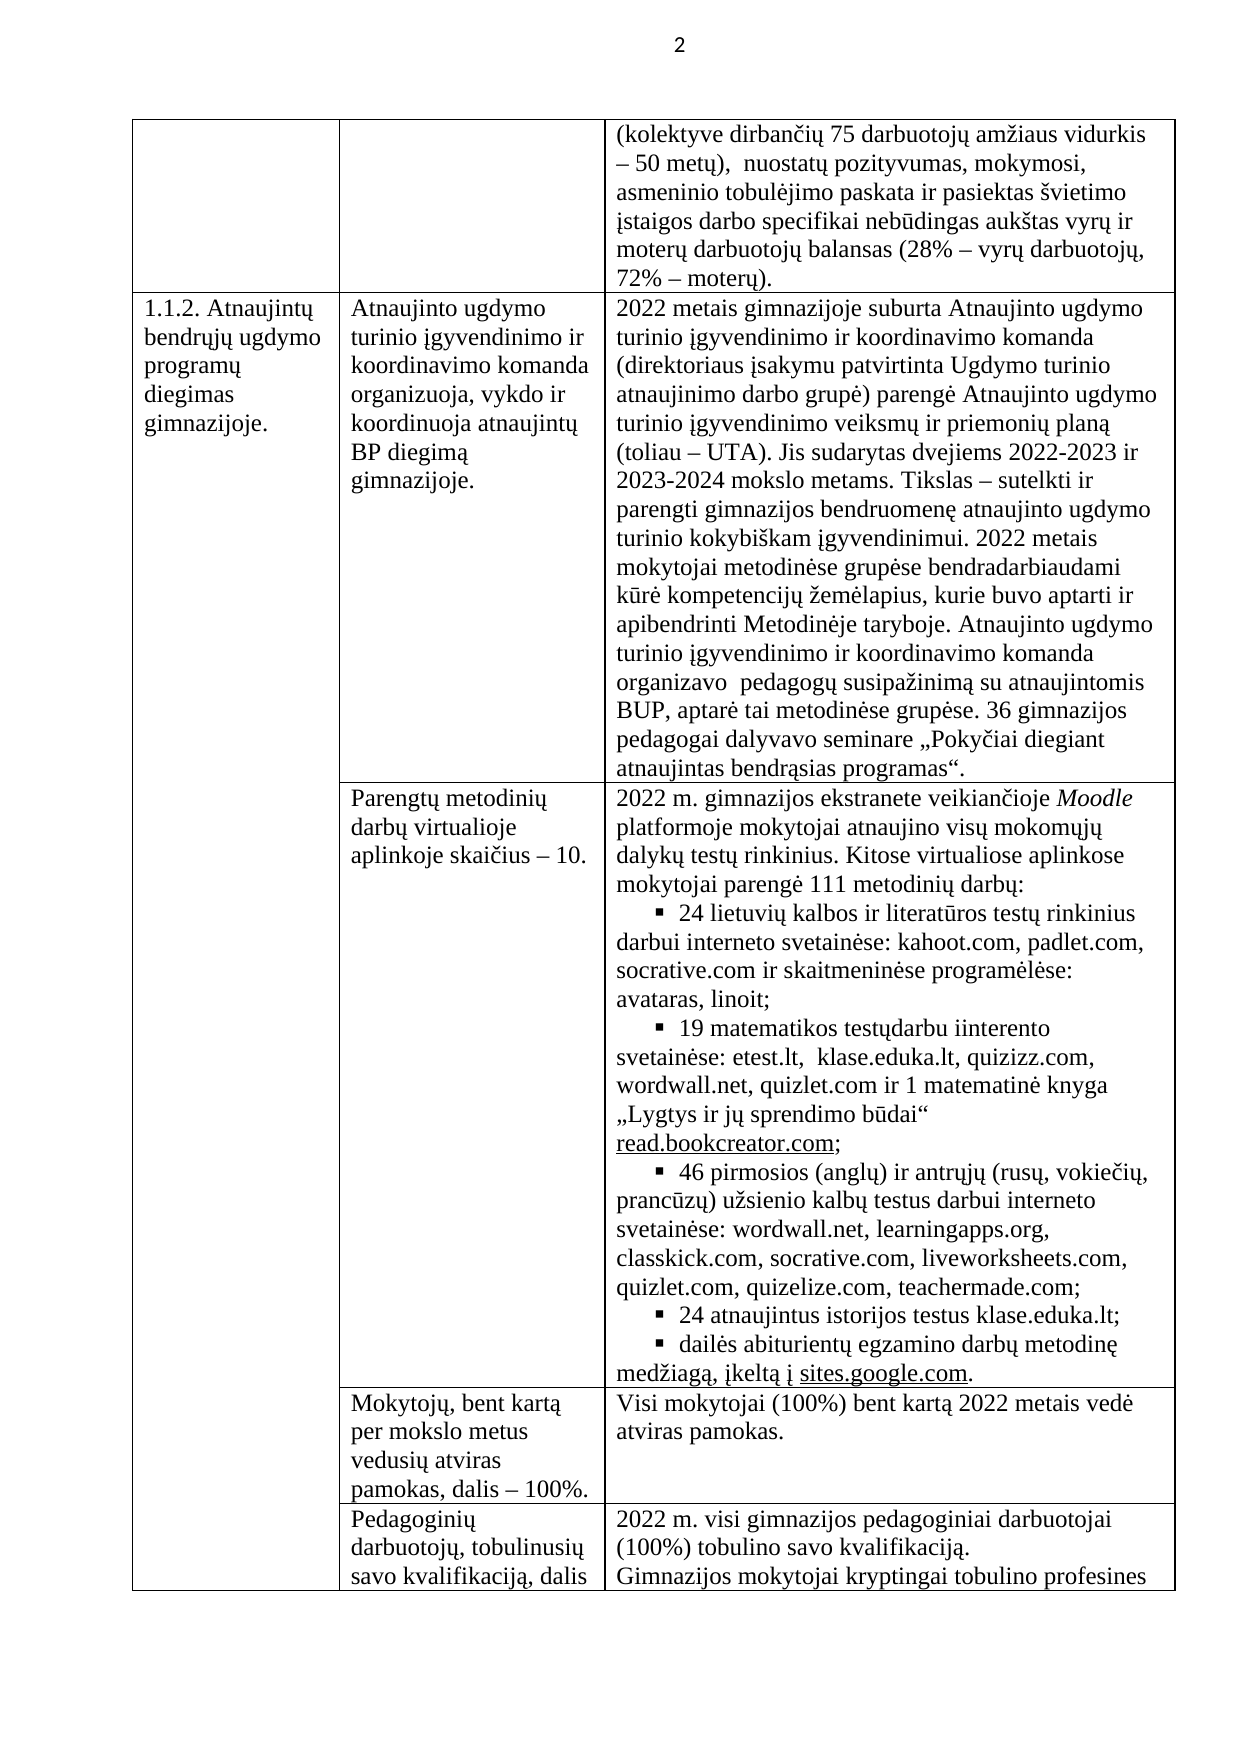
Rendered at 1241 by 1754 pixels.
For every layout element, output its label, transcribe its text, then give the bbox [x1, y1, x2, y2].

table_cell Visi mokytojai (100%) bent kartą 2022 metais vedė atviras pamokas. [606, 1388, 1174, 1503]
table_cell Mokytojų, bent kartą per mokslo metus vedusių atviras pamokas, dalis – 100%. [340, 1388, 604, 1503]
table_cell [606, 120, 1174, 292]
table_cell 2022 metais gimnazijoje suburta Atnaujinto ugdymo turinio įgyvendinimo ir koordinavimo komanda (direktoriaus įsakymu patvirtinta Ugdymo turinio atnaujinimo darbo grupė) parengė Atnaujinto ugdymo turinio įgyvendinimo veiksmų ir priemonių planą (toliau – UTA). Jis sudarytas dvejiems 2022-2023 ir 2023-2024 mokslo metams. Tikslas – sutelkti ir parengti gimnazijos bendruomenę atnaujinto ugdymo turinio kokybiškam įgyvendinimui. 2022 metais mokytojai metodinėse grupėse bendradarbiaudami kūrė kompetencijų žemėlapius, kurie buvo aptarti ir apibendrinti Metodinėje taryboje. Atnaujinto ugdymo turinio įgyvendinimo ir koordinavimo komanda organizavo pedagogų susipažinimą su atnaujintomis BUP, aptarė tai metodinėse grupėse. 36 gimnazijos pedagogai dalyvavo seminare „Pokyčiai diegiant atnaujintas bendrąsias programas“. [606, 293, 1174, 782]
table_cell Parengtų metodinių darbų virtualioje aplinkoje skaičius – 10. [340, 783, 604, 1387]
table_cell 1.1.2. Atnaujintų bendrųjų ugdymo programų diegimas gimnazijoje. [133, 293, 339, 1590]
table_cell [340, 120, 604, 292]
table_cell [340, 1504, 604, 1590]
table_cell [606, 1504, 1174, 1590]
table_cell 2022 m. gimnazijos ekstranete veikiančioje Moodle platformoje mokytojai atnaujino visų mokomųjų dalykų testų rinkinius. Kitose virtualiose aplinkose mokytojai parengė 111 metodinių darbų: 24 lietuvių kalbos ir literatūros testų rinkinius darbui interneto svetainėse: kahoot.com, padlet.com, socrative.com ir skaitmeninėse programėlėse: avataras, linoit; 19 matematikos testųdarbu iinterento svetainėse: etest.lt, klase.eduka.lt, quizizz.com, wordwall.net, quizlet.com ir 1 matematinė knyga „Lygtys ir jų sprendimo būdai“ read.bookcreator.com; 46 pirmosios (anglų) ir antrųjų (rusų, vokiečių, prancūzų) užsienio kalbų testus darbui interneto svetainėse: wordwall.net, learningapps.org, classkick.com, socrative.com, liveworksheets.com, quizlet.com, quizelize.com, teachermade.com; 24 atnaujintus istorijos testus klase.eduka.lt; dailės abiturientų egzamino darbų metodinę medžiagą, įkeltą į sites.google.com. [606, 783, 1174, 1387]
table_cell Atnaujinto ugdymo turinio įgyvendinimo ir koordinavimo komanda organizuoja, vykdo ir koordinuoja atnaujintų BP diegimą gimnazijoje. [340, 293, 604, 782]
